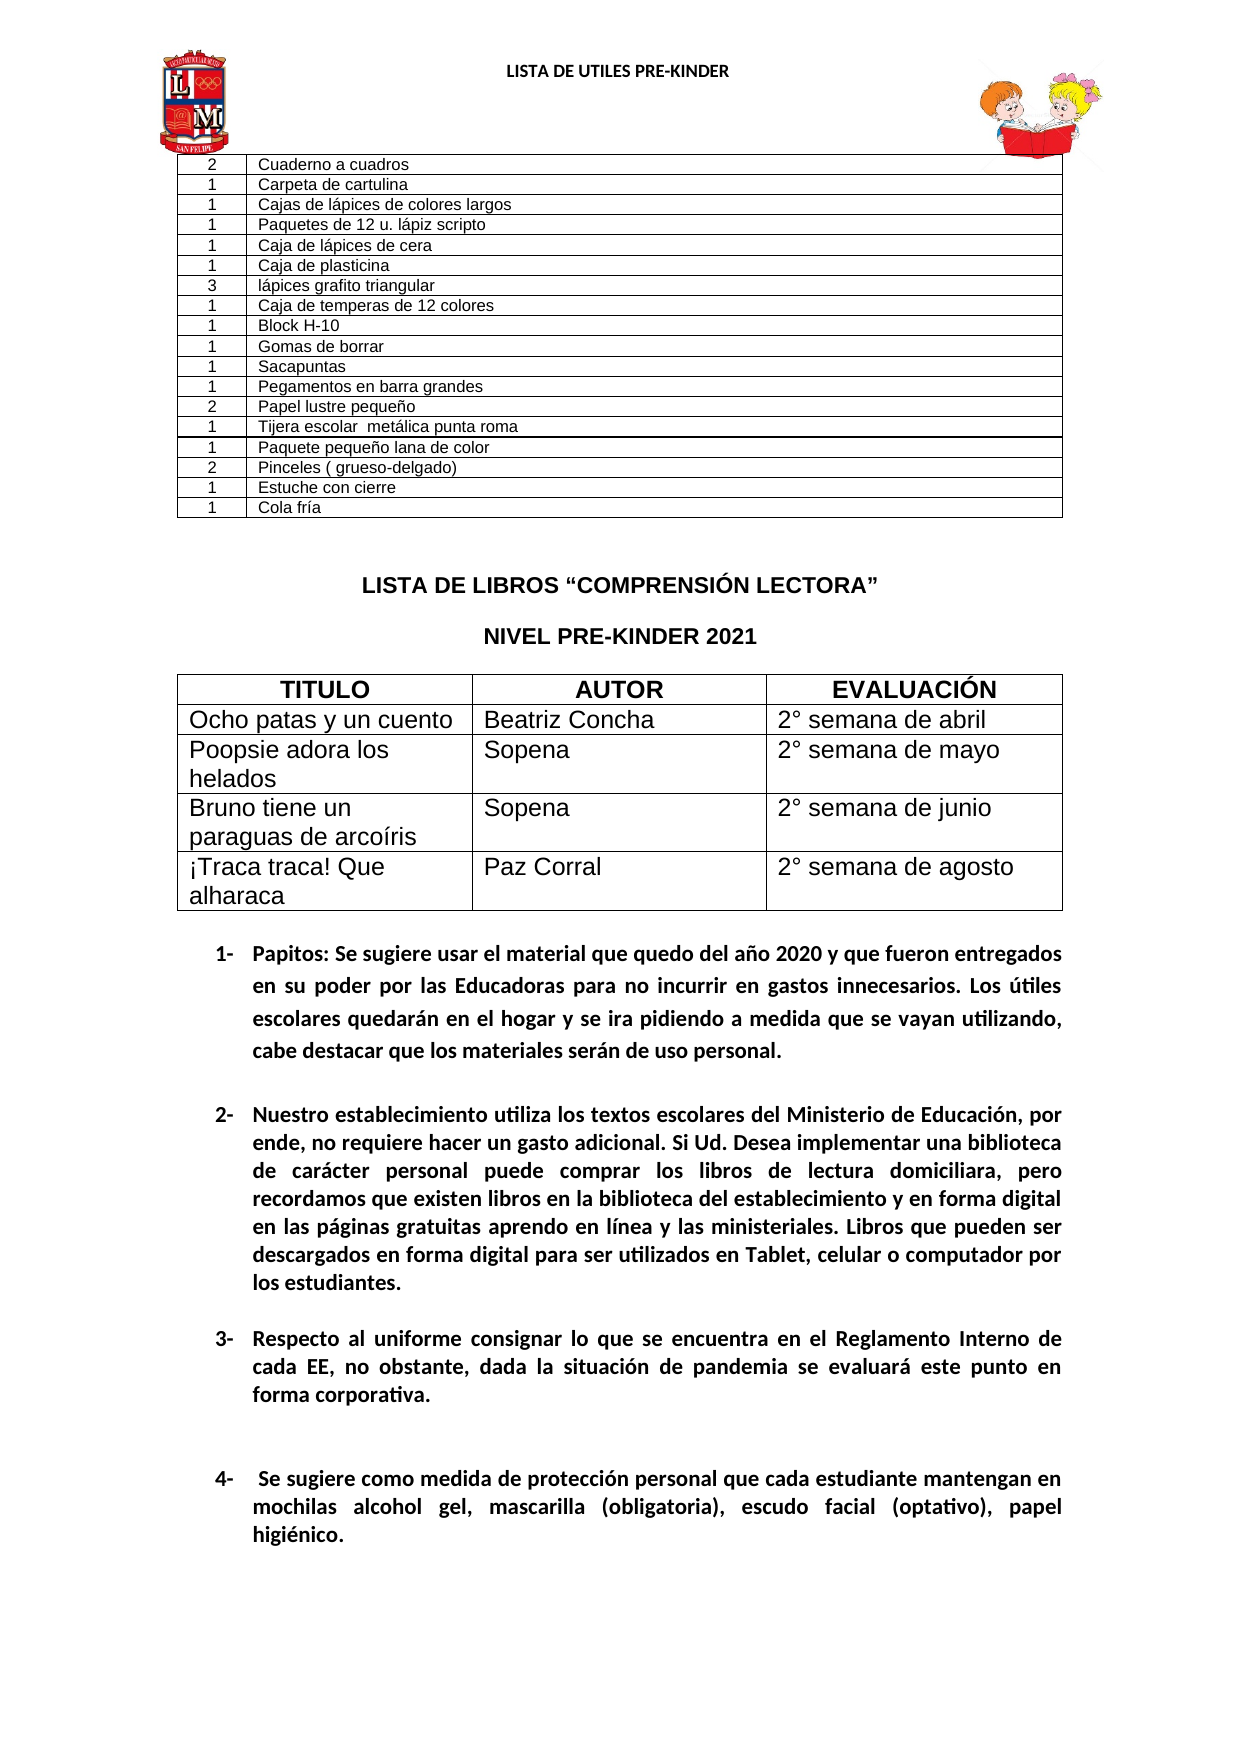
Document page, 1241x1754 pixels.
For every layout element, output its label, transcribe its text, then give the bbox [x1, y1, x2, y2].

list Se sugiere como medida de protección personal que cada estudiante mantengan en mochilas alcohol gel, mascarilla (obligatoria), escudo facial (optativo), papel higiénico. [215, 1464, 1063, 1548]
table_cell 1 [178, 438, 246, 457]
table_cell 1 [178, 175, 246, 194]
table_cell Block H-10 [247, 316, 1062, 335]
table_cell Beatriz Concha [473, 705, 766, 734]
table_cell 1 [178, 215, 246, 234]
picture [157, 49, 231, 157]
text NIVEL PRE-KINDER 2021 [177, 623, 1063, 649]
table_cell Carpeta de cartulina [247, 175, 1062, 194]
text LISTA DE LIBROS “COMPRENSIÓN LECTORA” [177, 572, 1063, 598]
table_cell 1 [178, 377, 246, 396]
table_cell Caja de temperas de 12 colores [247, 296, 1062, 315]
table_cell 1 [178, 478, 246, 497]
table_cell Caja de plasticina [247, 256, 1062, 275]
table_cell 1 [178, 235, 246, 254]
table_cell Bruno tiene un paraguas de arcoíris [178, 794, 472, 851]
table_cell Cola fría [247, 498, 1062, 517]
table_cell Ocho patas y un cuento [178, 705, 472, 734]
picture [978, 59, 1104, 172]
table_cell Paz Corral [473, 852, 766, 909]
table_cell Estuche con cierre [247, 478, 1062, 497]
table_cell Cajas de lápices de colores largos [247, 195, 1062, 214]
table_cell 1 [178, 195, 246, 214]
table_cell lápices grafito triangular [247, 276, 1062, 295]
table_cell Sacapuntas [247, 357, 1062, 376]
table_cell Paquetes de 12 u. lápiz scripto [247, 215, 1062, 234]
table_header AUTOR [473, 675, 766, 704]
table_cell Pinceles ( grueso-delgado) [247, 458, 1062, 477]
table_cell 1 [178, 296, 246, 315]
table_cell 3 [178, 276, 246, 295]
table_cell 2° semana de mayo [767, 735, 1062, 792]
table_cell 1 [178, 417, 246, 436]
list Nuestro establecimiento utiliza los textos escolares del Ministerio de Educación, por ende, no requiere hacer un gasto adicional. Si Ud. Desea implementar una biblioteca de carácter personal puede comprar los libros de lectura domiciliara, pero recordamos que existen libros en la biblioteca del establecimiento y en forma digital en las páginas gratuitas aprendo en línea y las ministeriales. Libros que pueden ser descargados en forma digital para ser utilizados en Tablet, celular o computador por los estudiantes. [215, 1100, 1063, 1296]
table_cell 1 [178, 498, 246, 517]
table_cell Caja de lápices de cera [247, 235, 1062, 254]
table_cell Poopsie adora los helados [178, 735, 472, 792]
table_cell Paquete pequeño lana de color [247, 438, 1062, 457]
table_cell 1 [178, 256, 246, 275]
table_cell Sopena [473, 794, 766, 851]
list Respecto al uniforme consignar lo que se encuentra en el Reglamento Interno de cada EE, no obstante, dada la situación de pandemia se evaluará este punto en forma corporativa. [215, 1324, 1063, 1408]
table_cell 2 [178, 397, 246, 416]
table_cell 1 [178, 316, 246, 335]
table_cell Sopena [473, 735, 766, 792]
table_header TITULO [178, 675, 472, 704]
table_cell Gomas de borrar [247, 336, 1062, 356]
table_cell 1 [178, 357, 246, 376]
table_cell Papel lustre pequeño [247, 397, 1062, 416]
table_cell Pegamentos en barra grandes [247, 377, 1062, 396]
text LISTA DE UTILES PRE-KINDER [177, 59, 1063, 82]
table_cell 2° semana de agosto [767, 852, 1062, 909]
table_cell 2° semana de junio [767, 794, 1062, 851]
table_cell ¡Traca traca! Que alharaca [178, 852, 472, 909]
list Papitos: Se sugiere usar el material que quedo del año 2020 y que fueron entregados en su poder por las Educadoras para no incurrir en gastos innecesarios. Los útiles escolares quedarán en el hogar y se ira pidiendo a medida que se vayan utilizando, cabe destacar que los materiales serán de uso personal. [215, 939, 1063, 1064]
table_cell 2° semana de abril [767, 705, 1062, 734]
table_cell 1 [178, 336, 246, 356]
table_header Cuaderno a cuadros [247, 155, 1062, 174]
table_header 2 [178, 155, 246, 174]
table_cell 2 [178, 458, 246, 477]
table_header EVALUACIÓN [767, 675, 1062, 704]
table_cell Tijera escolar metálica punta roma [247, 417, 1062, 436]
